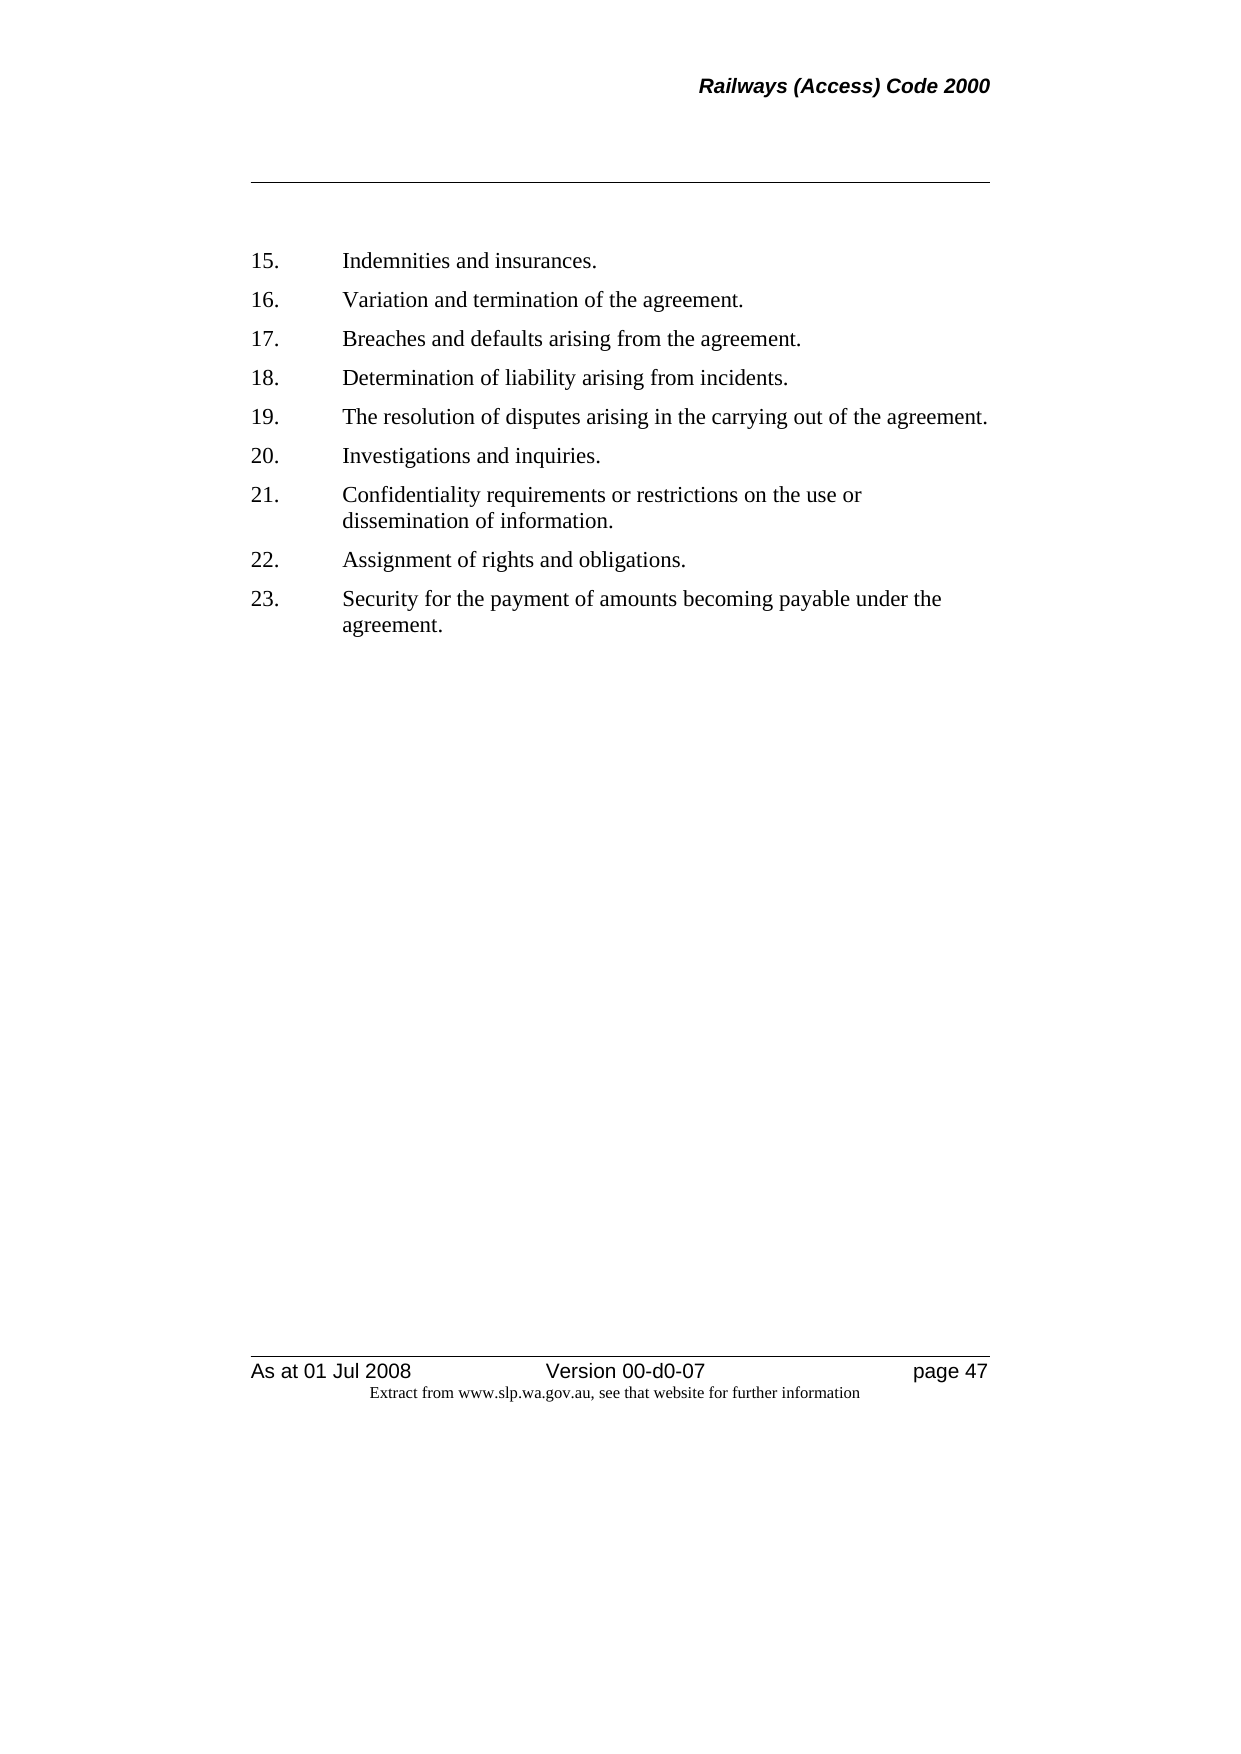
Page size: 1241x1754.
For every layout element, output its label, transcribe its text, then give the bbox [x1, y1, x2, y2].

text 23. Security for the payment of amounts becoming payable under the agreement. [251, 585, 990, 637]
text 15. Indemnities and insurances. [251, 247, 990, 274]
text 20. Investigations and inquiries. [251, 442, 990, 468]
text 21. Confidentiality requirements or restrictions on the use or dissemination of information. [251, 481, 990, 533]
text 18. Determination of liability arising from incidents. [251, 364, 990, 390]
text 17. Breaches and defaults arising from the agreement. [251, 325, 990, 352]
text 22. Assignment of rights and obligations. [251, 546, 990, 572]
text 19. The resolution of disputes arising in the carrying out of the agreement. [251, 403, 990, 429]
text 16. Variation and termination of the agreement. [251, 286, 990, 313]
